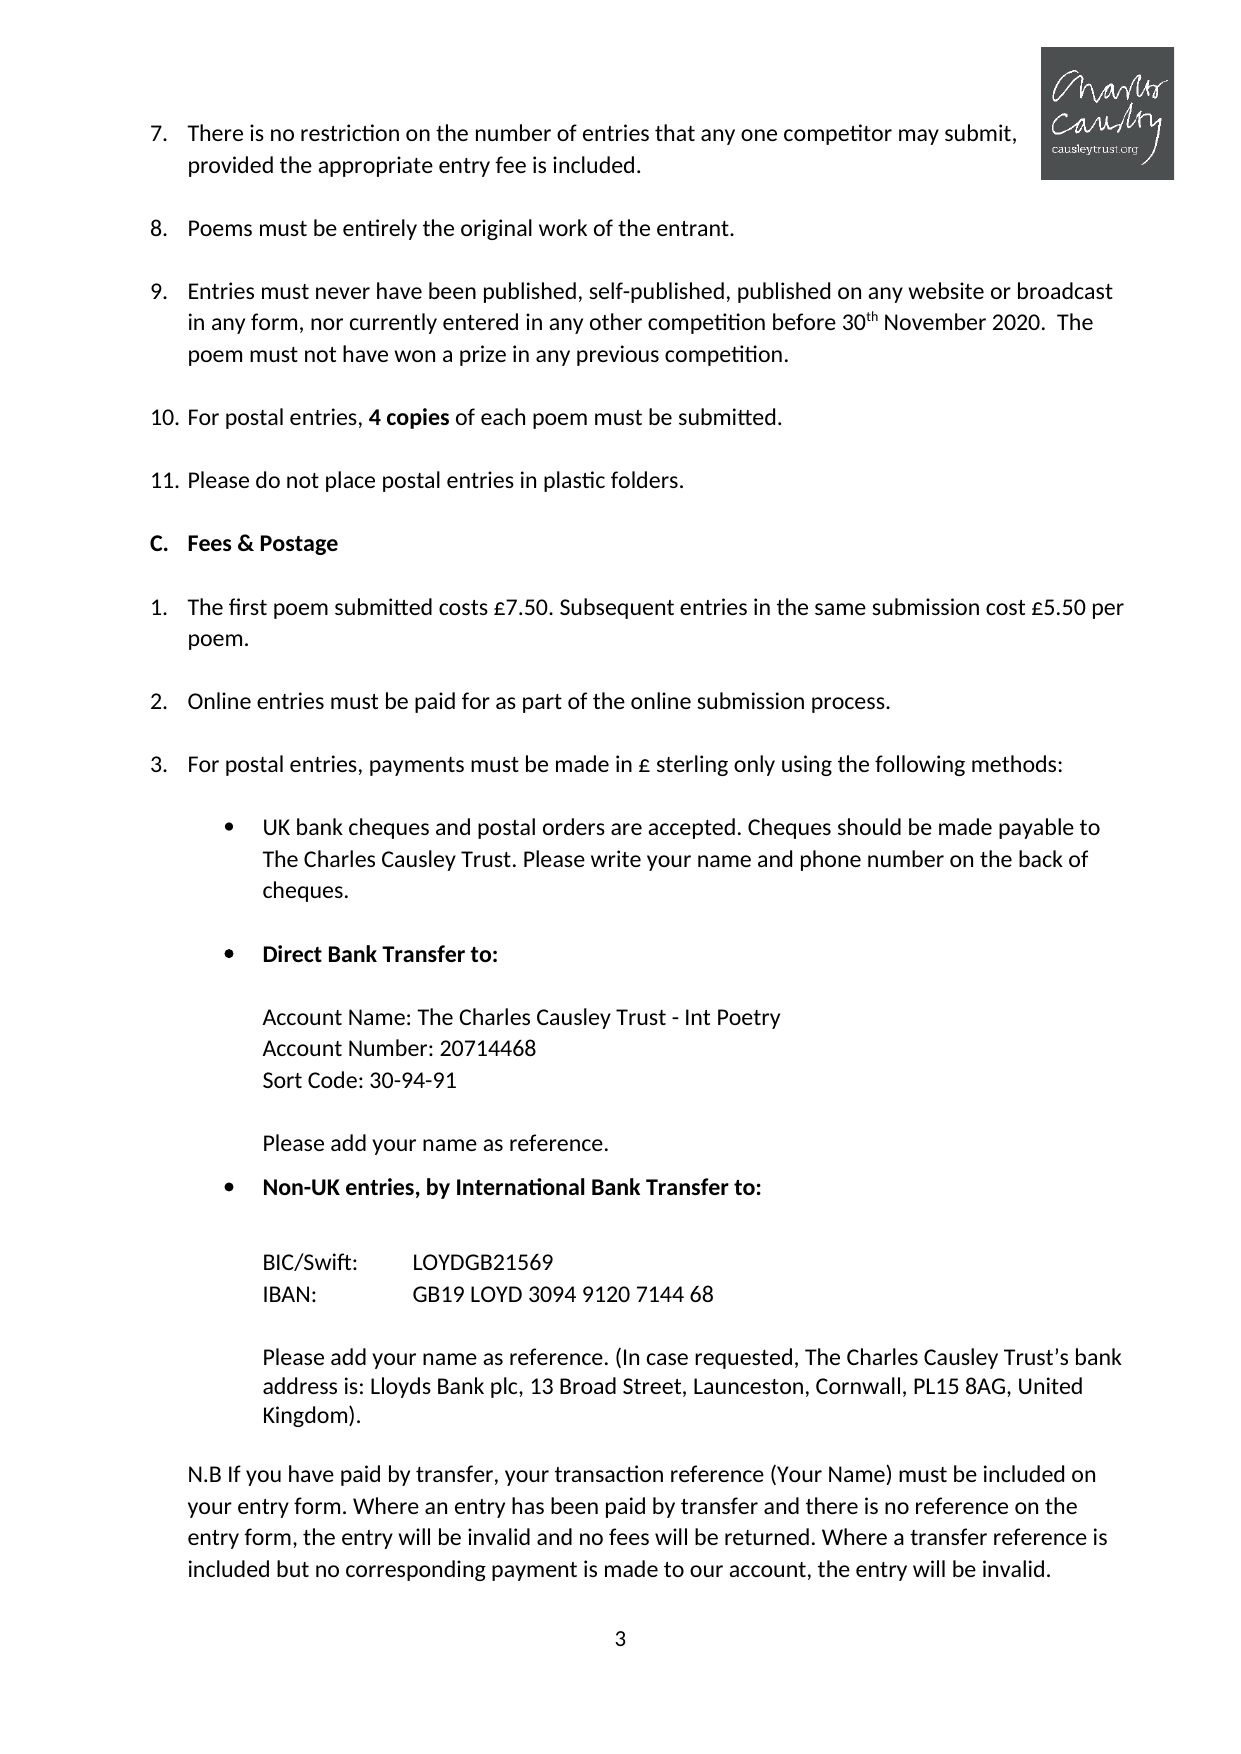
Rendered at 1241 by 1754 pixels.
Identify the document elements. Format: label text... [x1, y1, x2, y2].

list Online entries must be paid for as part of the online submission process. [150, 686, 1128, 716]
list BIC/Swift: LOYDGB21569 [187, 1247, 1128, 1277]
list Poems must be entirely the original work of the entrant. [150, 213, 1128, 242]
list For postal entries, 4 copies of each poem must be submitted. [150, 402, 1128, 431]
list Account Number: 20714468 [187, 1033, 1128, 1063]
list Please add your name as reference. (In case requested, The Charles Causley Trust’s bank address is: Lloyds Bank plc, 13 Broad Street, Launceston, Cornwall, PL15 8AG, United Kingdom). [262, 1342, 1128, 1430]
list For postal entries, payments must be made in £ sterling only using the following methods: [150, 749, 1128, 779]
list Non-UK entries, by International Bank Transfer to: [225, 1172, 1128, 1201]
list UK bank cheques and postal orders are accepted. Cheques should be made payable to The Charles Causley Trust. Please write your name and phone number on the back of cheques. [225, 812, 1128, 905]
list Please do not place postal entries in plastic folders. [150, 465, 1128, 494]
list Entries must never have been published, self-published, published on any website or broadcast in any form, nor currently entered in any other competition before 30th November 2020. The poem must not have won a prize in any previous competition. [150, 276, 1128, 368]
picture [1041, 47, 1175, 180]
list The first poem submitted costs £7.50. Subsequent entries in the same submission cost £5.50 per poem. [150, 592, 1128, 652]
list Please add your name as reference. [187, 1128, 1128, 1157]
text N.B If you have paid by transfer, your transaction reference (Your Name) must be included on your entry form. Where an entry has been paid by transfer and there is no reference on the entry form, the entry will be invalid and no fees will be returned. Where a transfer reference is included but no corresponding payment is made to our account, the entry will be invalid. [187, 1459, 1128, 1583]
list IBAN: GB19 LOYD 3094 9120 7144 68 [187, 1279, 1128, 1308]
list There is no restriction on the number of entries that any one competitor may submit, provided the appropriate entry fee is included. [150, 118, 1128, 179]
list Fees & Postage [150, 528, 1128, 558]
list Sort Code: 30-94-91 [187, 1065, 1128, 1094]
list Account Name: The Charles Causley Trust - Int Poetry [187, 1002, 1128, 1031]
list Direct Bank Transfer to: [225, 939, 1128, 968]
